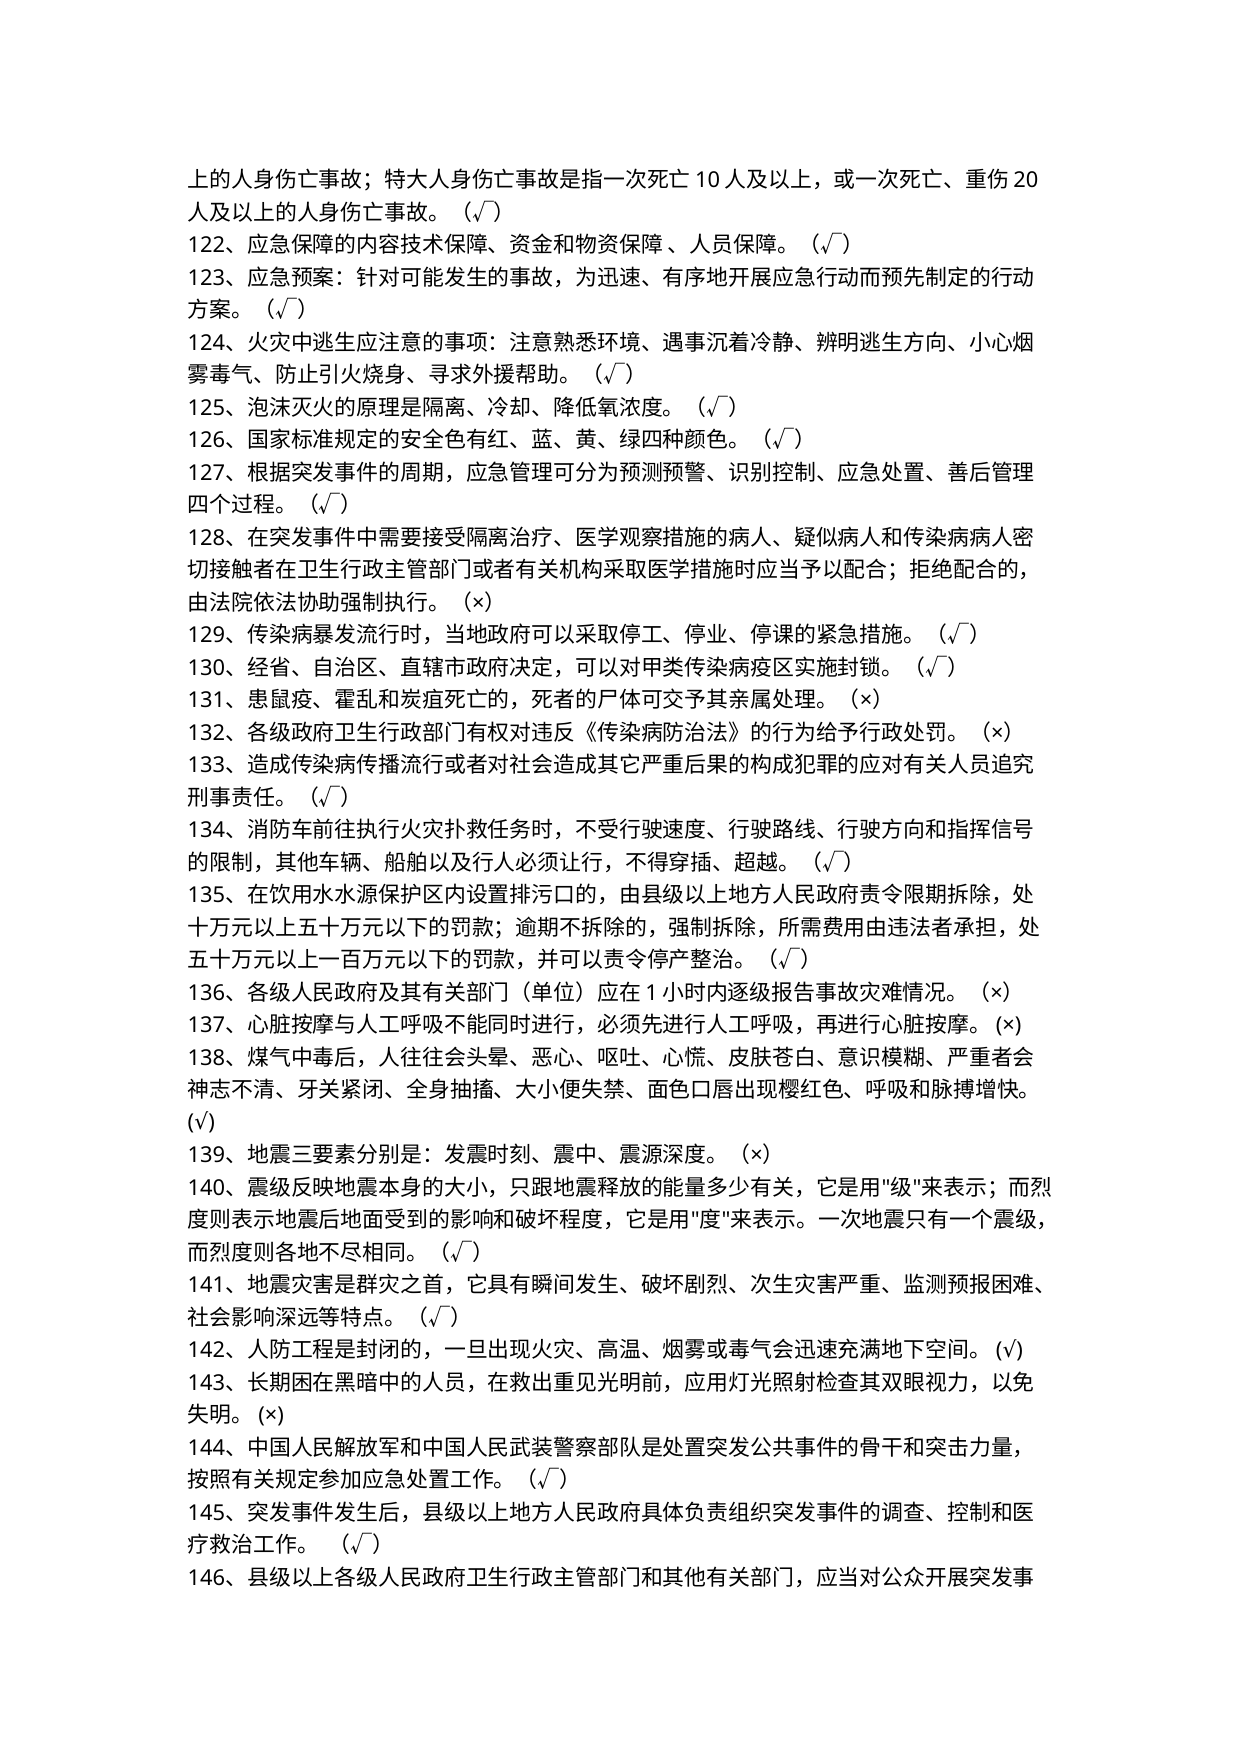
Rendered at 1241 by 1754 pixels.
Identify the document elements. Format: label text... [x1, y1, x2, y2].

text 142、人防工程是封闭的，一旦出现火灾、高温、烟雾或毒气会迅速充满地下空间。 (√) [187, 1332, 1053, 1364]
text 138、煤气中毒后，人往往会头晕、恶心、呕吐、心慌、皮肤苍白、意识模糊、严重者会神志不清、牙关紧闭、全身抽搐、大小便失禁、面色口唇出现樱红色、呼吸和脉搏增快。(√) [187, 1039, 1053, 1137]
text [187, 1559, 1053, 1592]
text 122、应急保障的内容技术保障、资金和物资保障 、人员保障。（√） [187, 227, 1053, 259]
text 131、患鼠疫、霍乱和炭疽死亡的，死者的尸体可交予其亲属处理。（×） [187, 682, 1053, 714]
text 126、国家标准规定的安全色有红、蓝、黄、绿四种颜色。（√） [187, 422, 1053, 454]
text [187, 162, 1053, 227]
text 143、长期困在黑暗中的人员，在救出重见光明前，应用灯光照射检查其双眼视力，以免失明。 (×) [187, 1364, 1053, 1429]
text 135、在饮用水水源保护区内设置排污口的，由县级以上地方人民政府责令限期拆除，处十万元以上五十万元以下的罚款；逾期不拆除的，强制拆除，所需费用由违法者承担，处五十万元以上一百万元以下的罚款，并可以责令停产整治。（√） [187, 877, 1053, 974]
text 136、各级人民政府及其有关部门（单位）应在1小时内逐级报告事故灾难情况。（×） [187, 974, 1053, 1007]
text 134、消防车前往执行火灾扑救任务时，不受行驶速度、行驶路线、行驶方向和指挥信号的限制，其他车辆、船舶以及行人必须让行，不得穿插、超越。（√） [187, 812, 1053, 877]
text 137、心脏按摩与人工呼吸不能同时进行，必须先进行人工呼吸，再进行心脏按摩。 (×) [187, 1007, 1053, 1039]
text 127、根据突发事件的周期，应急管理可分为预测预警、识别控制、应急处置、善后管理四个过程。（√） [187, 454, 1053, 519]
text 123、应急预案：针对可能发生的事故，为迅速、有序地开展应急行动而预先制定的行动方案。（√） [187, 259, 1053, 324]
text 140、震级反映地震本身的大小，只跟地震释放的能量多少有关，它是用"级"来表示；而烈度则表示地震后地面受到的影响和破坏程度，它是用"度"来表示。一次地震只有一个震级，而烈度则各地不尽相同。（√） [187, 1169, 1053, 1267]
text 130、经省、自治区、直辖市政府决定，可以对甲类传染病疫区实施封锁。（√） [187, 649, 1053, 682]
text 129、传染病暴发流行时，当地政府可以采取停工、停业、停课的紧急措施。（√） [187, 617, 1053, 649]
text 145、突发事件发生后，县级以上地方人民政府具体负责组织突发事件的调查、控制和医疗救治工作。 （√） [187, 1494, 1053, 1559]
text 144、中国人民解放军和中国人民武装警察部队是处置突发公共事件的骨干和突击力量，按照有关规定参加应急处置工作。（√） [187, 1429, 1053, 1494]
text 141、地震灾害是群灾之首，它具有瞬间发生、破坏剧烈、次生灾害严重、监测预报困难、社会影响深远等特点。（√） [187, 1267, 1053, 1332]
text 132、各级政府卫生行政部门有权对违反《传染病防治法》的行为给予行政处罚。（×） [187, 714, 1053, 747]
text 139、地震三要素分别是：发震时刻、震中、震源深度。（×） [187, 1137, 1053, 1169]
text 128、在突发事件中需要接受隔离治疗、医学观察措施的病人、疑似病人和传染病病人密切接触者在卫生行政主管部门或者有关机构采取医学措施时应当予以配合；拒绝配合的，由法院依法协助强制执行。（×） [187, 519, 1053, 617]
text 124、火灾中逃生应注意的事项：注意熟悉环境、遇事沉着冷静、辨明逃生方向、小心烟雾毒气、防止引火烧身、寻求外援帮助。（√） [187, 324, 1053, 389]
text 133、造成传染病传播流行或者对社会造成其它严重后果的构成犯罪的应对有关人员追究刑事责任。（√） [187, 747, 1053, 812]
text 125、泡沫灭火的原理是隔离、冷却、降低氧浓度。（√） [187, 389, 1053, 422]
